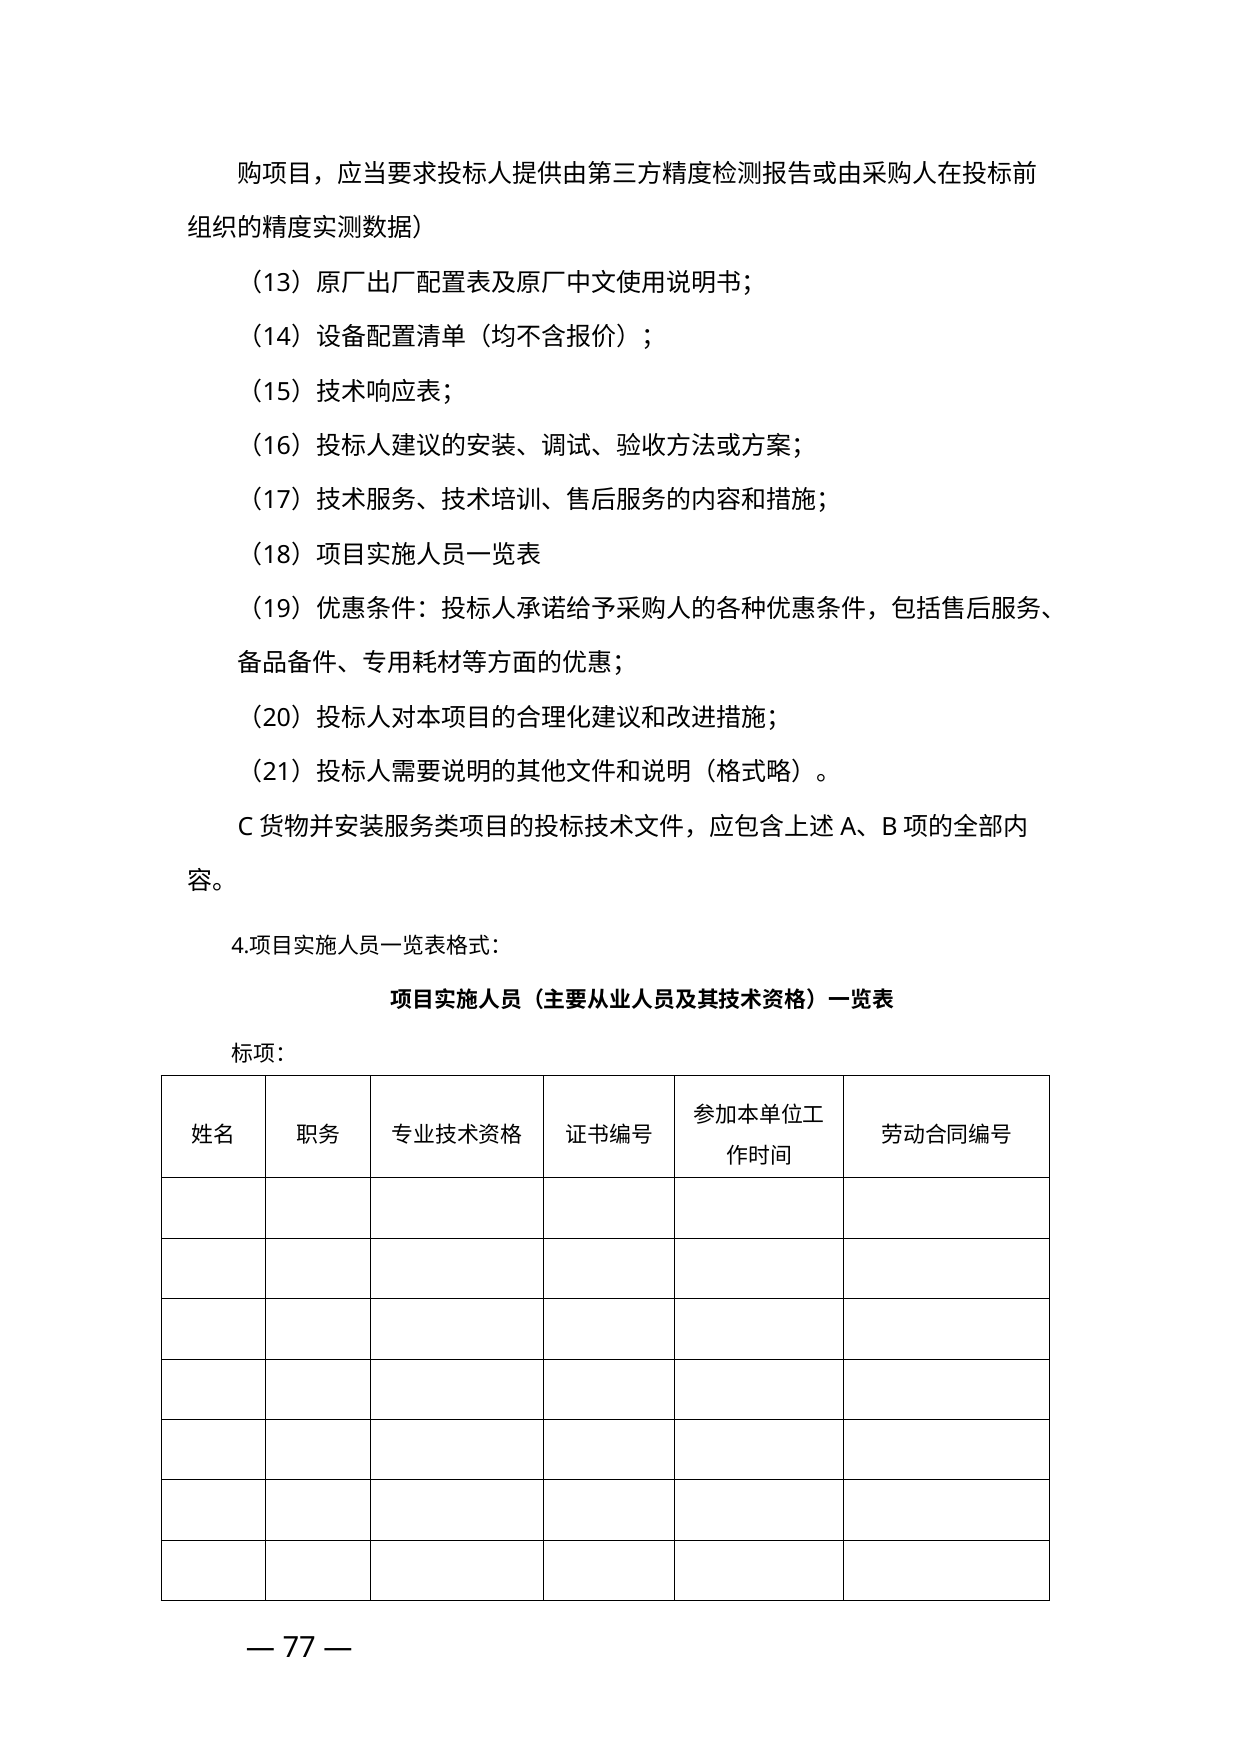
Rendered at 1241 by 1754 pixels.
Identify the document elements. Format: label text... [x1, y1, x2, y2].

text （18）项目实施人员一览表 [187, 534, 1053, 570]
table_cell [544, 1480, 674, 1540]
table_cell [544, 1420, 674, 1479]
table_cell [675, 1239, 843, 1298]
table_cell [266, 1299, 370, 1358]
table_header 职务 [266, 1076, 370, 1177]
table_cell [844, 1541, 1049, 1600]
table_cell [266, 1360, 370, 1419]
table_cell [162, 1178, 265, 1238]
text （17）技术服务、技术培训、售后服务的内容和措施； [187, 480, 1053, 516]
table_cell [162, 1360, 265, 1419]
text 项目实施人员（主要从业人员及其技术资格）一览表 [187, 974, 1053, 1016]
table_cell [371, 1420, 543, 1479]
table_cell [844, 1420, 1049, 1479]
table_cell [675, 1420, 843, 1479]
text （14）设备配置清单（均不含报价）； [187, 317, 1053, 353]
table_cell [162, 1480, 265, 1540]
table_cell [844, 1360, 1049, 1419]
table_cell [844, 1178, 1049, 1238]
table_cell [162, 1299, 265, 1358]
text 购项目，应当要求投标人提供由第三方精度检测报告或由采购人在投标前组织的精度实测数据） [187, 153, 1053, 244]
table_header 劳动合同编号 [844, 1076, 1049, 1177]
table_cell [371, 1360, 543, 1419]
table_cell [371, 1299, 543, 1358]
text （15）技术响应表； [187, 371, 1053, 407]
table_cell [675, 1541, 843, 1600]
table_cell [675, 1360, 843, 1419]
table_cell [371, 1239, 543, 1298]
table_cell [162, 1239, 265, 1298]
table_cell [544, 1541, 674, 1600]
table_cell [371, 1178, 543, 1238]
text 备品备件、专用耗材等方面的优惠； [187, 643, 1053, 679]
table_cell [675, 1299, 843, 1358]
table_cell [544, 1239, 674, 1298]
text 4.项目实施人员一览表格式： [187, 920, 1053, 962]
table_cell [371, 1541, 543, 1600]
table_cell [371, 1480, 543, 1540]
table_cell [266, 1239, 370, 1298]
table_header 证书编号 [544, 1076, 674, 1177]
text （19）优惠条件：投标人承诺给予采购人的各种优惠条件，包括售后服务、 [187, 588, 1053, 625]
table_header 专业技术资格 [371, 1076, 543, 1177]
table_cell [844, 1480, 1049, 1540]
table_cell [675, 1178, 843, 1238]
table_cell [544, 1360, 674, 1419]
table_cell [266, 1420, 370, 1479]
table_cell [162, 1541, 265, 1600]
text C 货物并安装服务类项目的投标技术文件，应包含上述 A、B 项的全部内容。 [187, 806, 1053, 897]
table_cell [844, 1299, 1049, 1358]
table_cell [675, 1480, 843, 1540]
table_cell [266, 1480, 370, 1540]
table_cell [266, 1178, 370, 1238]
table_cell [162, 1420, 265, 1479]
table_cell [544, 1178, 674, 1238]
table_header 姓名 [162, 1076, 265, 1177]
text （16）投标人建议的安装、调试、验收方法或方案； [187, 425, 1053, 462]
table_cell [544, 1299, 674, 1358]
text （13）原厂出厂配置表及原厂中文使用说明书； [187, 262, 1053, 298]
text （20）投标人对本项目的合理化建议和改进措施； [187, 697, 1053, 733]
text （21）投标人需要说明的其他文件和说明（格式略）。 [187, 752, 1053, 788]
table_header 参加本单位工作时间 [675, 1076, 843, 1177]
text 标项： [187, 1028, 1053, 1070]
table_cell [266, 1541, 370, 1600]
table_cell [844, 1239, 1049, 1298]
